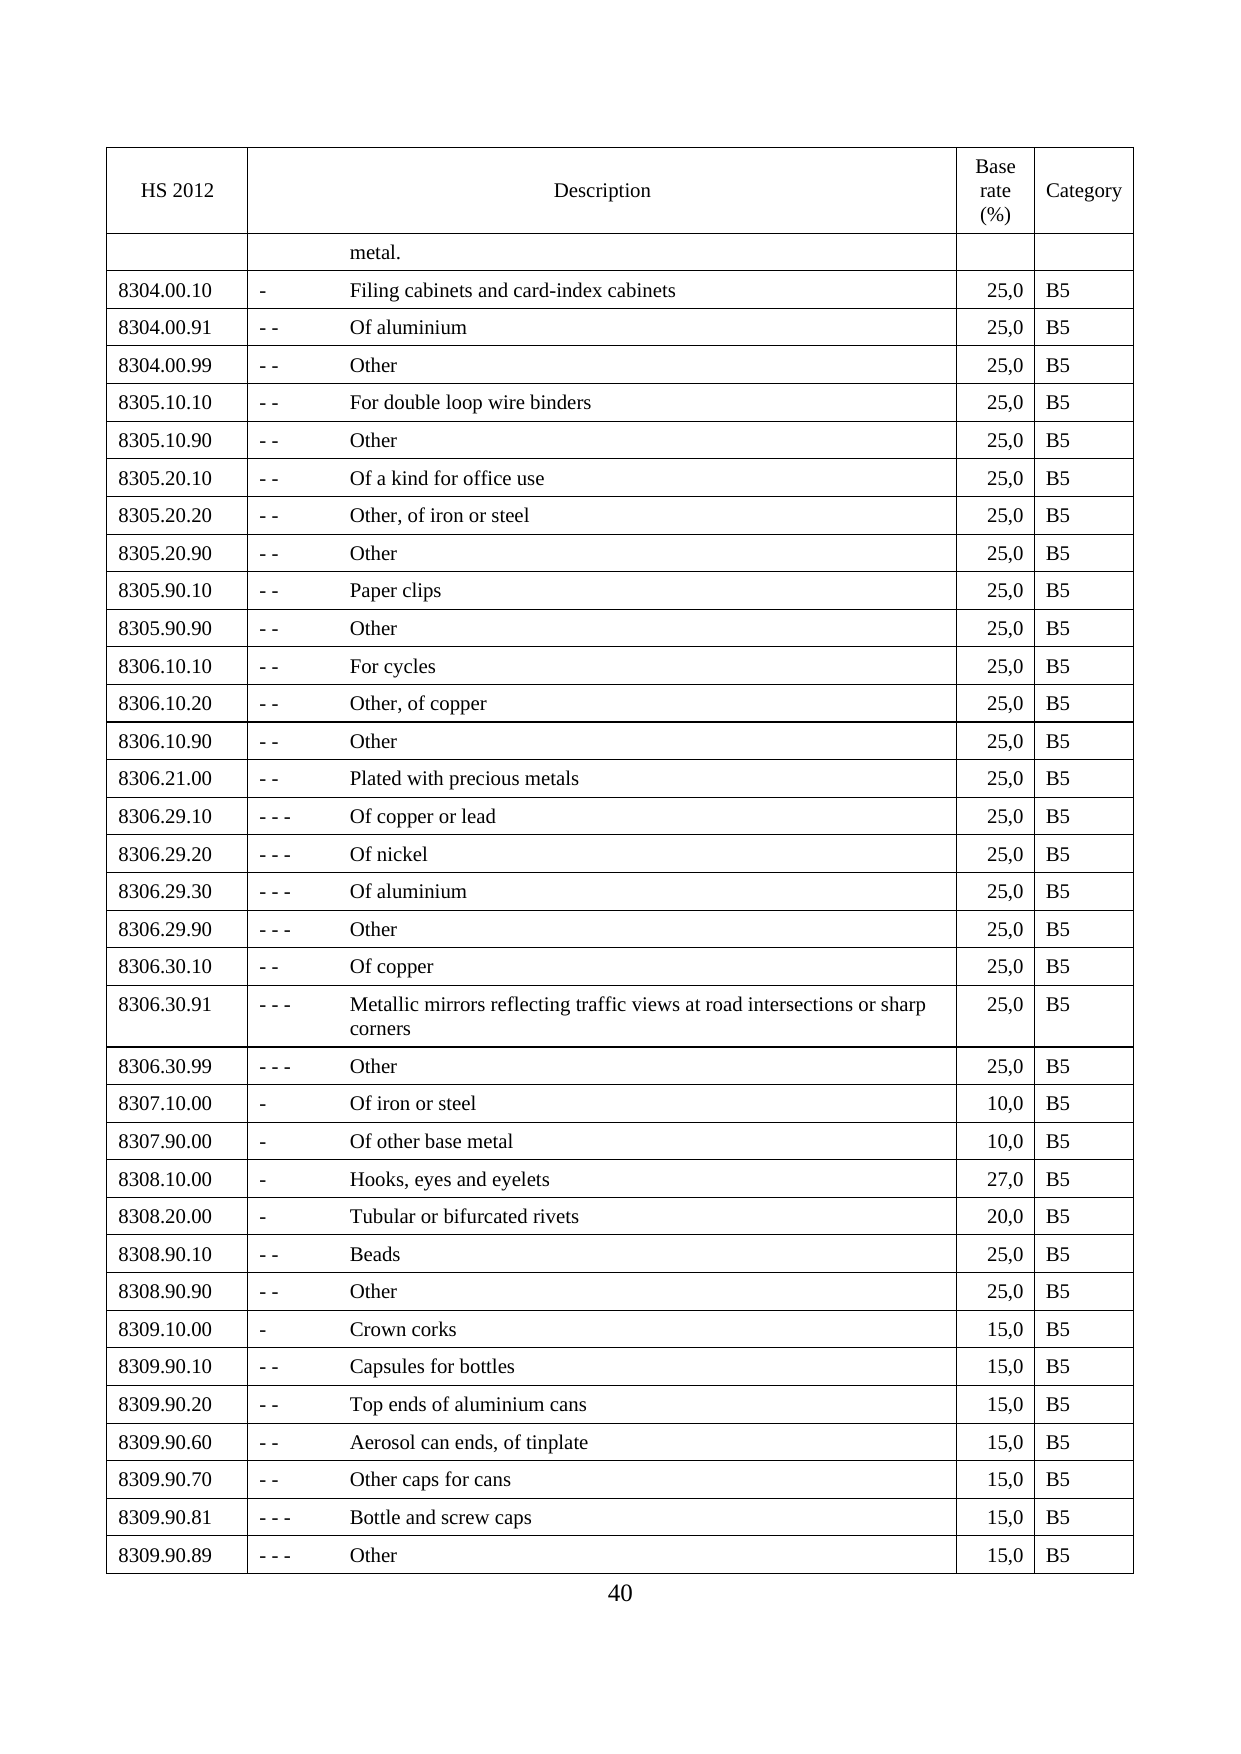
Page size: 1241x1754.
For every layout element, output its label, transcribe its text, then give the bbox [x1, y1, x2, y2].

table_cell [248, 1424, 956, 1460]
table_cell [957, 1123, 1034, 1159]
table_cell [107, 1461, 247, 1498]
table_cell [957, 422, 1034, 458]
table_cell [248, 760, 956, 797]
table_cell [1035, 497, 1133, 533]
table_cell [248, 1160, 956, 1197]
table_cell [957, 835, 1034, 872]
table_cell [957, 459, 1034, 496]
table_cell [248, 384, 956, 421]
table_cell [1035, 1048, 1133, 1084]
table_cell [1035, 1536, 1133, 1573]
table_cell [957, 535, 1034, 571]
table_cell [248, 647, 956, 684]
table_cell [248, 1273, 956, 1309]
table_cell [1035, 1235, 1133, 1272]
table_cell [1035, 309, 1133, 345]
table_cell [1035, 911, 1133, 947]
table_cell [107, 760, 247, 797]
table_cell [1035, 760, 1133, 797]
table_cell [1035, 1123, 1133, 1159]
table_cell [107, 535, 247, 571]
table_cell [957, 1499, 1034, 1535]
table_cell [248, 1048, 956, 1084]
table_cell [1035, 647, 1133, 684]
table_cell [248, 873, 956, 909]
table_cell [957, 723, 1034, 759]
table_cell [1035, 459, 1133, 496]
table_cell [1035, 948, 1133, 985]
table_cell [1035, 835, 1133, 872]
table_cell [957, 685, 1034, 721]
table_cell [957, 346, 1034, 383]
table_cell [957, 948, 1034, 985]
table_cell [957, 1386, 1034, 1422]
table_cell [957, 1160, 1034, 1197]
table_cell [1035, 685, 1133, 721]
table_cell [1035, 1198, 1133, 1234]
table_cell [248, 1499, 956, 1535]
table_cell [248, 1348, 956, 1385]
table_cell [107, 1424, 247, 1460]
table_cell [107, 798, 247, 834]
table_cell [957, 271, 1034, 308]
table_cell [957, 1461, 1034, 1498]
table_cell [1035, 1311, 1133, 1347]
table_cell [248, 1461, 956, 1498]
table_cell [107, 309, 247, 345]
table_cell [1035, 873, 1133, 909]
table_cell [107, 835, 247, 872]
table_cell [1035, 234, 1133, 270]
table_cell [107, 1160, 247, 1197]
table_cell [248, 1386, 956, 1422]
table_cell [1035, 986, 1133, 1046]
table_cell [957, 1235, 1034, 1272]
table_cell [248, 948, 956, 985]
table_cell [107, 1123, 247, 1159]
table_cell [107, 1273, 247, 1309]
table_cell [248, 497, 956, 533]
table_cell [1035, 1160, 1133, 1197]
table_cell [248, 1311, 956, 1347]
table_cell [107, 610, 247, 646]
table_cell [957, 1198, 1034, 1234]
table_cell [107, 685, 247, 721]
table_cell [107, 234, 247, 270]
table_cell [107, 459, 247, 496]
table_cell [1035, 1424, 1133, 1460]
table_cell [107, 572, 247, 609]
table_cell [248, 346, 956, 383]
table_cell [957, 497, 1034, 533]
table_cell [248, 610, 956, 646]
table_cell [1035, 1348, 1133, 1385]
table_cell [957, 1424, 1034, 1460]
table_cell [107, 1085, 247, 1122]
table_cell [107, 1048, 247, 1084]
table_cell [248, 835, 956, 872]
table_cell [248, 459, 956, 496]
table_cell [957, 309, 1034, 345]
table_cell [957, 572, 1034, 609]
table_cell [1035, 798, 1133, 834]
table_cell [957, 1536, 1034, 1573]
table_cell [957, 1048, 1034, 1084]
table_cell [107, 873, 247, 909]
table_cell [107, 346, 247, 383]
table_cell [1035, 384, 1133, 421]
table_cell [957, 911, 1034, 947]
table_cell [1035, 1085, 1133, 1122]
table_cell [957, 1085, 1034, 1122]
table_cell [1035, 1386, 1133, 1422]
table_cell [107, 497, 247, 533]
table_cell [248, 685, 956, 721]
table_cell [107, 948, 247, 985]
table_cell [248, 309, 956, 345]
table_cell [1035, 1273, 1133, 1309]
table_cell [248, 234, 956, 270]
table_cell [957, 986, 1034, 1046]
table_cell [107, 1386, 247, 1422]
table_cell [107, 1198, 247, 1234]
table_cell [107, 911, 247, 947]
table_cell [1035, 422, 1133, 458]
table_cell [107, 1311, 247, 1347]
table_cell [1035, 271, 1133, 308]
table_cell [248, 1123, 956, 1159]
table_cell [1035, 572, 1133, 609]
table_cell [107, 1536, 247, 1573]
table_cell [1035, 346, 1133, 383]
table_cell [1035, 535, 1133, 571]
table_header Base rate (%) [957, 148, 1034, 233]
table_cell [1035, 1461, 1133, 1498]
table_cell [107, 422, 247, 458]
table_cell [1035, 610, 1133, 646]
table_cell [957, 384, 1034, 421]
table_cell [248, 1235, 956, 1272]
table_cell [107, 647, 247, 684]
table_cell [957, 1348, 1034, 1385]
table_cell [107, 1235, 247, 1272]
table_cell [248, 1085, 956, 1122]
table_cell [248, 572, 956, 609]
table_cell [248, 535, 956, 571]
table_header Category [1035, 148, 1133, 233]
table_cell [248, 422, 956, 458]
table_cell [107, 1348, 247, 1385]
table_header HS 2012 [107, 148, 247, 233]
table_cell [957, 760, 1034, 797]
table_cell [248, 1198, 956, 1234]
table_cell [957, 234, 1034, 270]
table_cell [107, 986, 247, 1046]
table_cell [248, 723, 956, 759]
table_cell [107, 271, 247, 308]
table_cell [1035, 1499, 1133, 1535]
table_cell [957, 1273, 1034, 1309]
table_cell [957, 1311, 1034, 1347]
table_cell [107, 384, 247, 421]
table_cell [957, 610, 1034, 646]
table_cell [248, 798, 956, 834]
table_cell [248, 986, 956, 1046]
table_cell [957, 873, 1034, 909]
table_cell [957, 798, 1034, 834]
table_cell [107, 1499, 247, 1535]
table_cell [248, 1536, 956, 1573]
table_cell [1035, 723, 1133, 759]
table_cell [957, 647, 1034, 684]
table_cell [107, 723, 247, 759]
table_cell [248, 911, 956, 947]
table_header Description [248, 148, 956, 233]
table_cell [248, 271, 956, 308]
